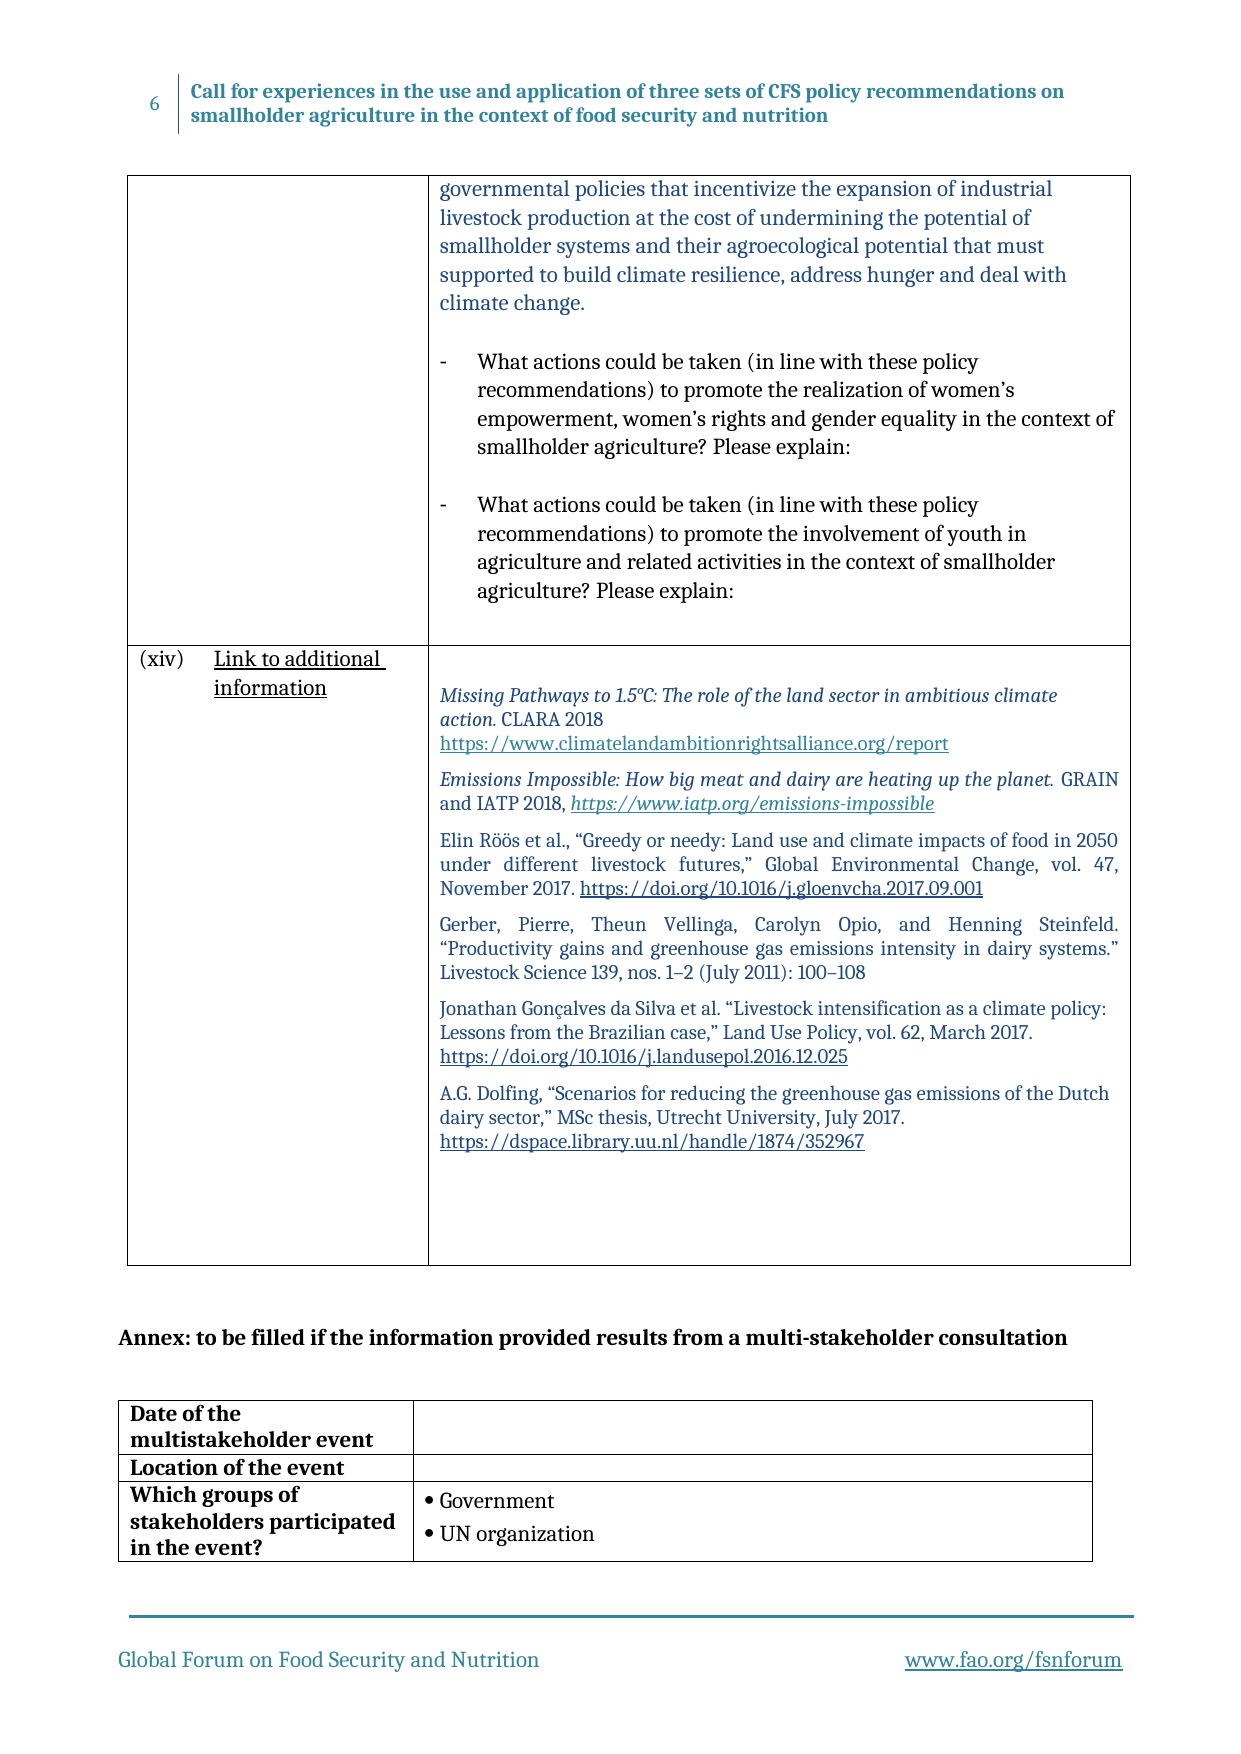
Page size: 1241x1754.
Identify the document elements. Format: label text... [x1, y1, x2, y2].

table_header [414, 1401, 1092, 1454]
table_cell Missing Pathways to 1.5°C: The role of the land sector in ambitious climate action. CLARA 2018 https://www.climatelandambitionrightsalliance.org/report Emissions Impossible: How big meat and dairy are heating up the planet. GRAIN and IATP 2018, https://www.iatp.org/emissions-impossible Elin Röös et al., “Greedy or needy: Land use and climate impacts of food in 2050 under different livestock futures,” Global Environmental Change, vol. 47, November 2017. https://doi.org/10.1016/j.gloenvcha.2017.09.001 Gerber, Pierre, Theun Vellinga, Carolyn Opio, and Henning Steinfeld. “Productivity gains and greenhouse gas emissions intensity in dairy systems.” Livestock Science 139, nos. 1–2 (July 2011): 100–108 Jonathan Gonçalves da Silva et al. “Livestock intensification as a climate policy: Lessons from the Brazilian case,” Land Use Policy, vol. 62, March 2017. https://doi.org/10.1016/j.landusepol.2016.12.025 A.G. Dolfing, “Scenarios for reducing the greenhouse gas emissions of the Dutch dairy sector,” MSc thesis, Utrecht University, July 2017. https://dspace.library.uu.nl/handle/1874/352967 [429, 646, 1130, 1265]
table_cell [128, 176, 428, 645]
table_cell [429, 176, 1130, 645]
table_cell Link to additional information [128, 646, 428, 1265]
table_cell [414, 1482, 1092, 1561]
table_cell [414, 1455, 1092, 1481]
text Annex: to be filled if the information provided results from a multi-stakeholder consultation [118, 1324, 1122, 1351]
table_cell Location of the event [119, 1455, 413, 1481]
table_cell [119, 1482, 413, 1561]
table_header Date of the multistakeholder event [119, 1401, 413, 1454]
